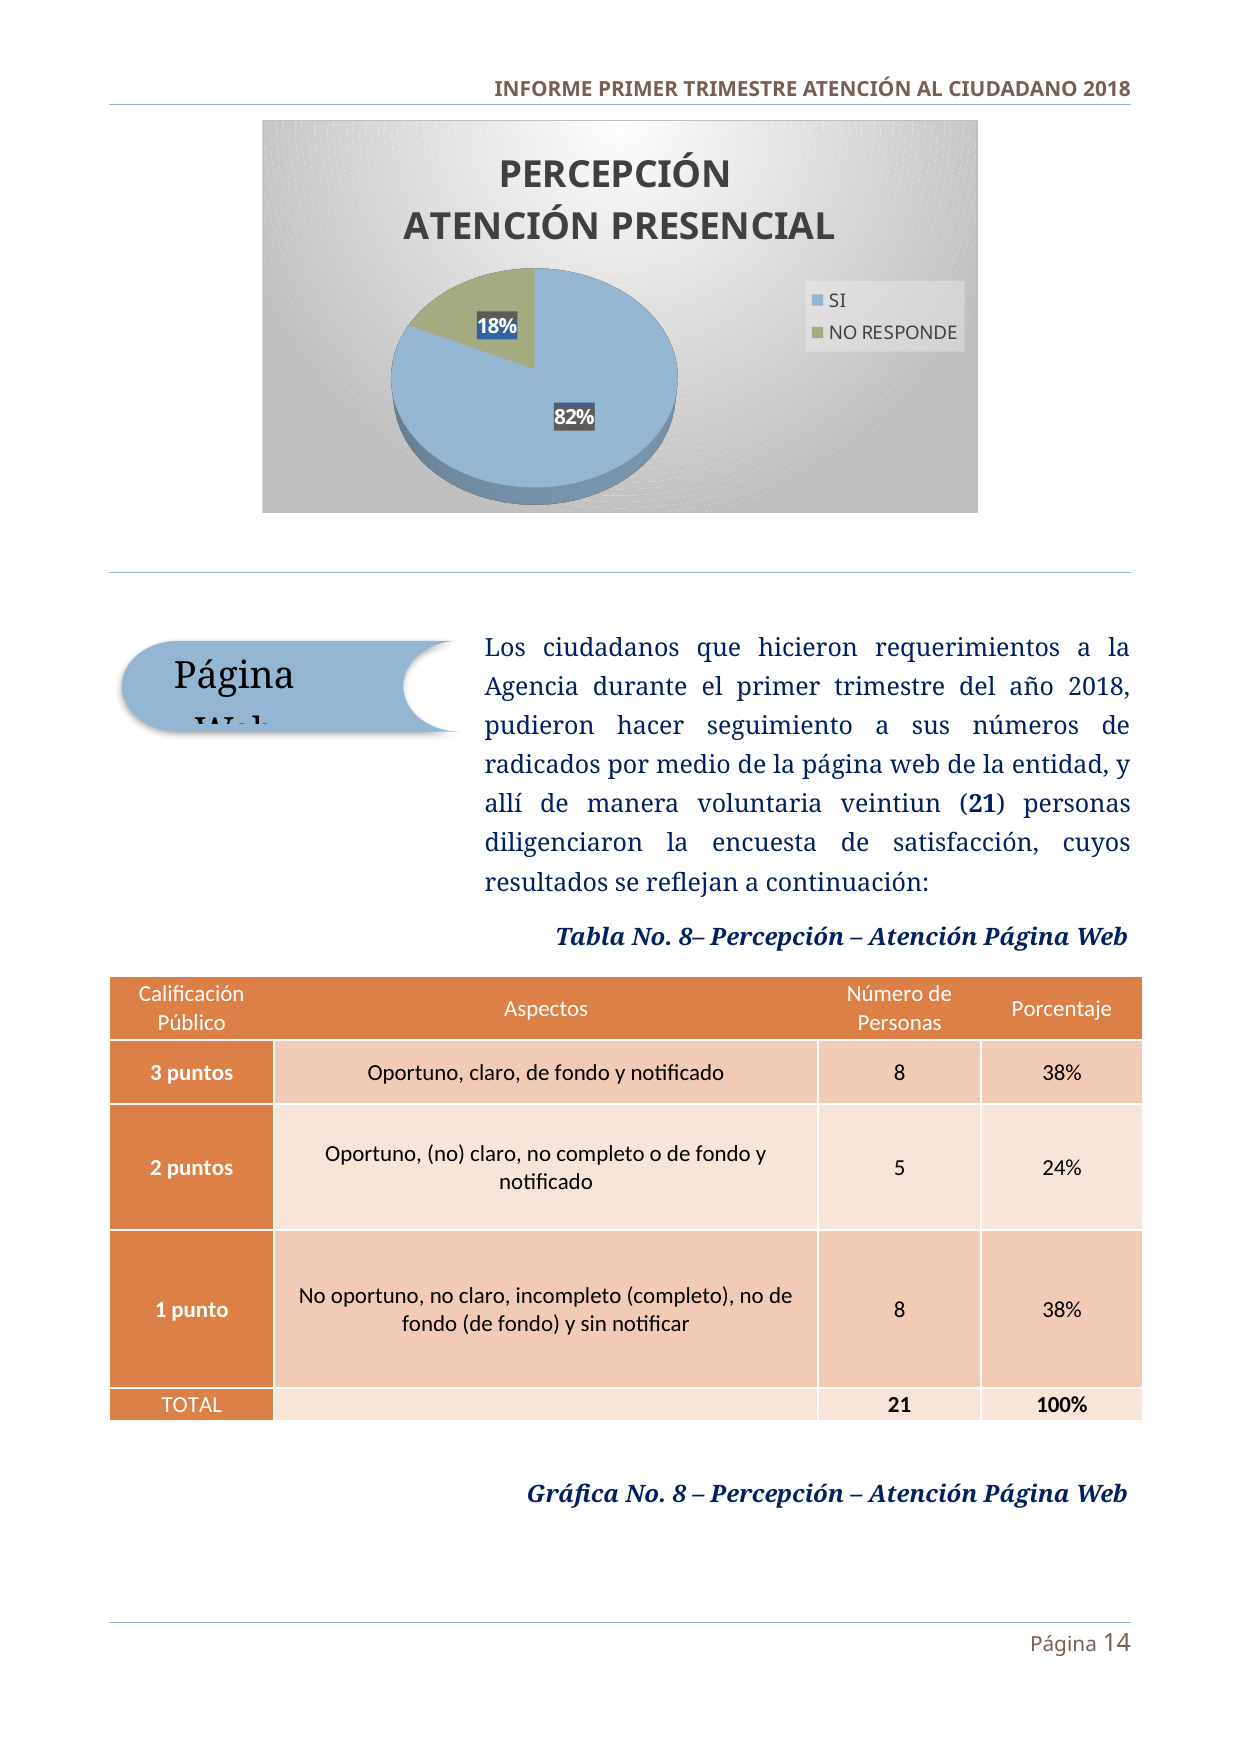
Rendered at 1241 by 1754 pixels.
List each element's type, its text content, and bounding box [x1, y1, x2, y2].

table_cell 100% [982, 1389, 1142, 1420]
table_cell 8 [819, 1231, 980, 1387]
table_cell 8 [819, 1041, 980, 1103]
table_header Porcentaje [981, 977, 1142, 1039]
table_cell 24% [982, 1105, 1142, 1229]
table_cell [275, 1389, 817, 1420]
table_cell 38% [982, 1231, 1142, 1387]
table_header Número de Personas [818, 977, 981, 1039]
table_cell 3 puntos [110, 1041, 273, 1103]
table_cell 1 punto [110, 1231, 273, 1387]
text Gráfica No. 8 – Percepción – Atención Página Web [109, 1477, 1131, 1509]
table_cell No oportuno, no claro, incompleto (completo), no de fondo (de fondo) y sin notificar [275, 1231, 817, 1387]
table_cell 2 puntos [110, 1105, 273, 1229]
list Tabla No. 8– Percepción – Atención Página Web [109, 920, 1131, 953]
table_cell Oportuno, claro, de fondo y notificado [275, 1041, 817, 1103]
table_header Aspectos [274, 977, 818, 1039]
table_header Calificación Público [110, 977, 274, 1039]
table_cell 38% [982, 1041, 1142, 1103]
table_cell Oportuno, (no) claro, no completo o de fondo y notificado [275, 1105, 817, 1229]
table_cell TOTAL [110, 1389, 273, 1420]
table_cell 5 [819, 1105, 980, 1229]
text Los ciudadanos que hicieron requerimientos a la Agencia durante el primer trimestre del año 2018, pudieron hacer seguimiento a sus números de radicados por medio de la página web de la entidad, y allí de manera voluntaria veintiun (21) personas diligenciaron la encuesta de satisfacción, cuyos resultados se reflejan a continuación: [484, 629, 1131, 898]
table_cell 21 [819, 1389, 980, 1420]
